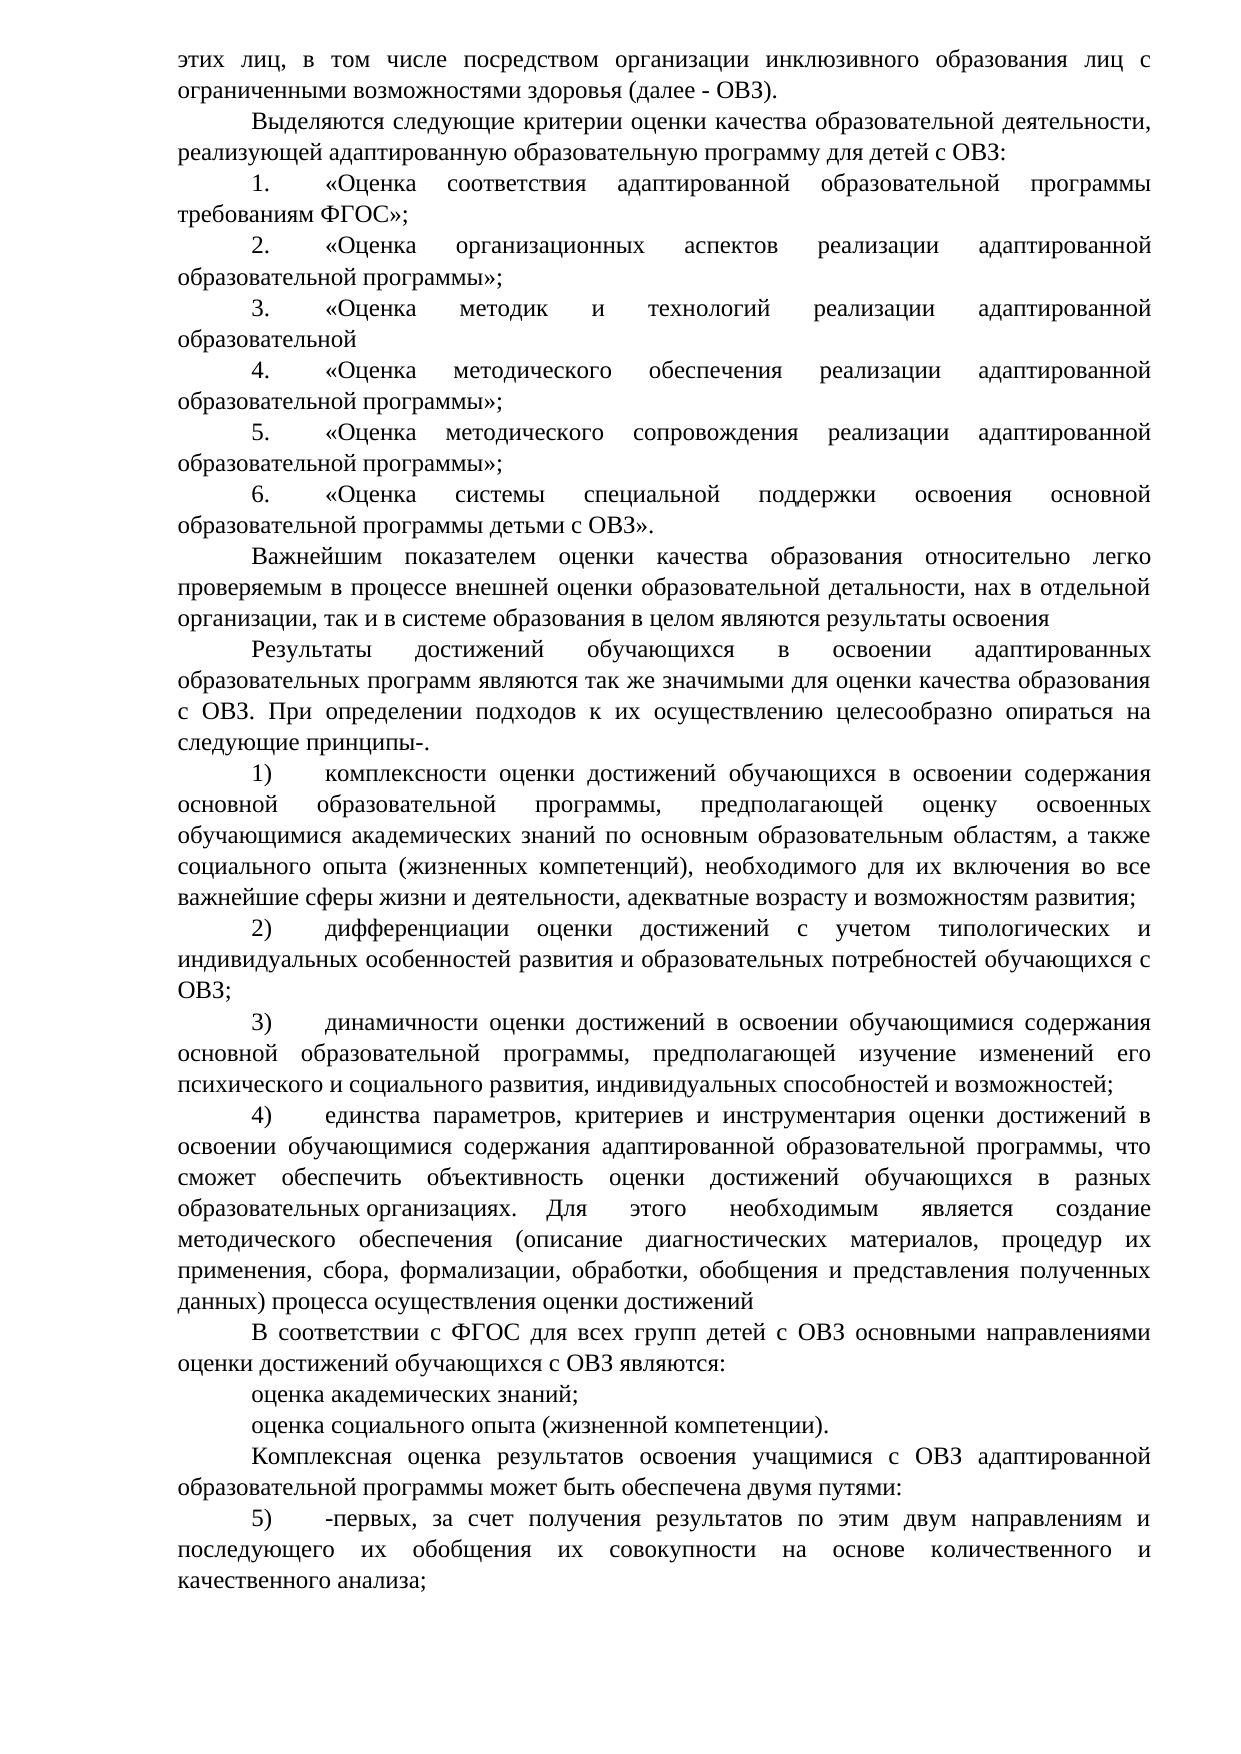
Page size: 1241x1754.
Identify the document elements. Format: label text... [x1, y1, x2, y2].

text 1) комплексности оценки достижений обучающихся в освоении содержания основной образовательной программы, предполагающей оценку освоенных обучающимися академических знаний по основным образовательным областям, а также социального опыта (жизненных компетенций), необходимого для их включения во все важнейшие сферы жизни и деятельности, адекватные возрасту и возможностям развития; [177, 758, 1152, 911]
text 2) дифференциации оценки достижений с учетом типологических и индивидуальных особенностей развития и образовательных потребностей обучающихся с ОВЗ; [177, 913, 1152, 1004]
text 4) единства параметров, критериев и инструментария оценки достижений в освоении обучающимися содержания адаптированной образовательной программы, что сможет обеспечить объективность оценки достижений обучающихся в разных образовательных организациях. Для этого необходимым является создание методического обеспечения (описание диагностических материалов, процедур их применения, сбора, формализации, обработки, обобщения и представления полученных данных) процесса осуществления оценки достижений [177, 1100, 1152, 1315]
text 6. «Оценка системы специальной поддержки освоения основной образовательной программы детьми с ОВЗ». [177, 479, 1152, 539]
text 2. «Оценка организационных аспектов реализации адаптированной образовательной программы»; [177, 231, 1152, 290]
text Комплексная оценка результатов освоения учащимися с ОВЗ адаптированной образовательной программы может быть обеспечена двумя путями: [177, 1441, 1152, 1501]
text 4. «Оценка методического обеспечения реализации адаптированной образовательной программы»; [177, 355, 1152, 414]
text 1. «Оценка соответствия адаптированной образовательной программы требованиям ФГОС»; [177, 168, 1152, 228]
text Результаты достижений обучающихся в освоении адаптированных образовательных программ являются так же значимыми для оценки качества образования с ОВЗ. При определении подходов к их осуществлению целесообразно опираться на следующие принципы-. [177, 634, 1152, 756]
text 5) -первых, за счет получения результатов по этим двум направлениям и последующего их обобщения их совокупности на основе количественного и качественного анализа; [177, 1503, 1152, 1594]
text 3. «Оценка методик и технологий реализации адаптированной образовательной [177, 293, 1152, 352]
text Выделяются следующие критерии оценки качества образовательной деятельности, реализующей адаптированную образовательную программу для детей с ОВЗ: [177, 106, 1152, 166]
text Важнейшим показателем оценки качества образования относительно легко проверяемым в процессе внешней оценки образовательной детальности, нах в отдельной организации, так и в системе образования в целом являются результаты освоения [177, 541, 1152, 632]
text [177, 44, 1152, 104]
text оценка социального опыта (жизненной компетенции). [177, 1410, 1152, 1439]
text В соответствии с ФГОС для всех групп детей с ОВЗ основными направлениями оценки достижений обучающихся с ОВЗ являются: [177, 1317, 1152, 1377]
text оценка академических знаний; [177, 1379, 1152, 1408]
text 3) динамичности оценки достижений в освоении обучающимися содержания основной образовательной программы, предполагающей изучение изменений его психического и социального развития, индивидуальных способностей и возможностей; [177, 1007, 1152, 1097]
text 5. «Оценка методического сопровождения реализации адаптированной образовательной программы»; [177, 417, 1152, 477]
